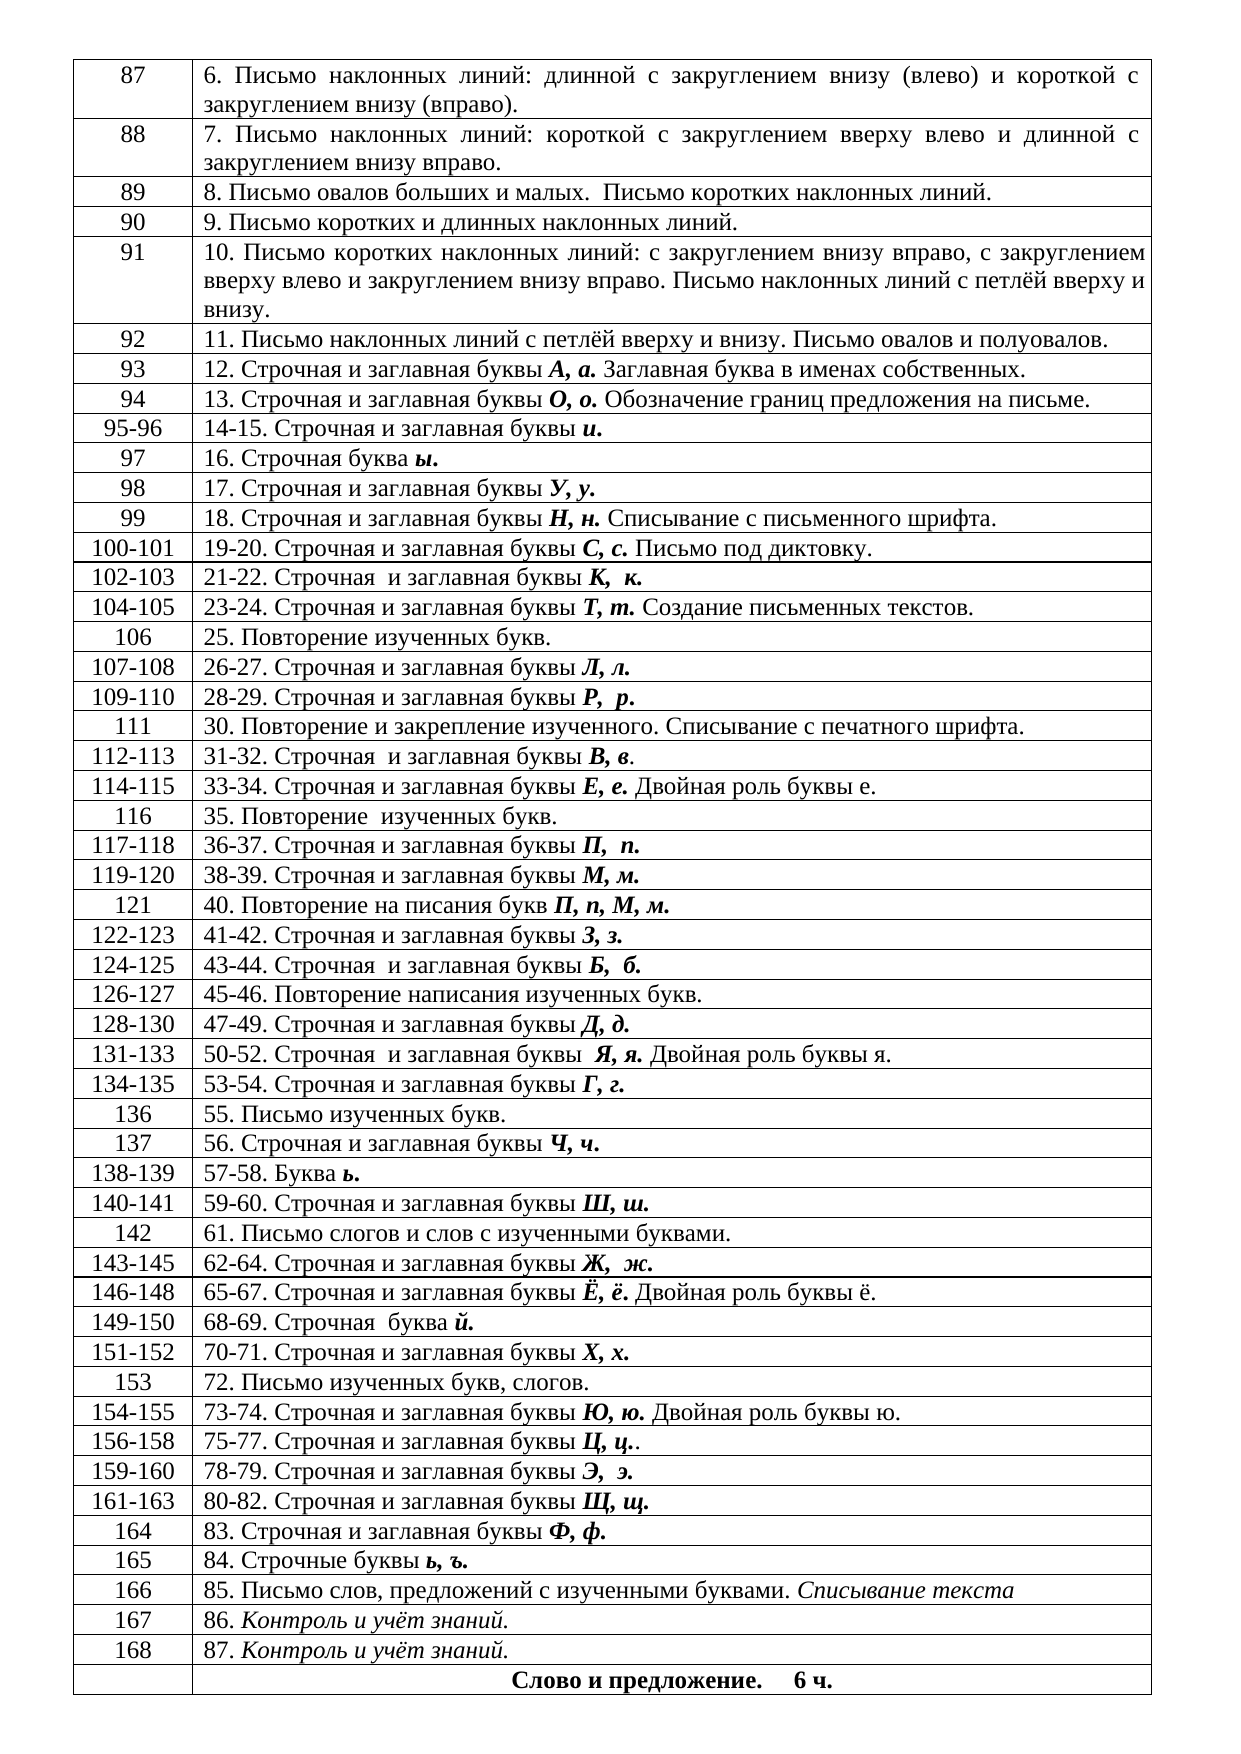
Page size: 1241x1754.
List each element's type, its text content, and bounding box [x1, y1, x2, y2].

table_cell 12. Строчная и заглавная буквы А, а. Заглавная буква в именах собственных. [193, 354, 1151, 383]
table_cell 62-64. Строчная и заглавная буквы Ж, ж. [193, 1248, 1151, 1276]
table_cell 6. Письмо наклонных линий: длинной с закруглением внизу (влево) и короткой с закруглением внизу (вправо). [193, 60, 1151, 118]
table_cell 9. Письмо коротких и длинных наклонных линий. [193, 207, 1151, 236]
table_cell 112-113 [74, 741, 192, 770]
table_cell 126-127 [74, 980, 192, 1008]
table_cell 98 [74, 473, 192, 502]
table_cell 50-52. Строчная и заглавная буквы Я, я. Двойная роль буквы я. [193, 1039, 1151, 1068]
table_cell 107-108 [74, 652, 192, 681]
table_cell 90 [74, 207, 192, 236]
table_cell 136 [74, 1099, 192, 1127]
table_cell 137 [74, 1129, 192, 1157]
table_cell 23-24. Строчная и заглавная буквы Т, т. Создание письменных текстов. [193, 592, 1151, 621]
table_cell 14-15. Строчная и заглавная буквы и. [193, 414, 1151, 442]
table_cell 99 [74, 503, 192, 532]
table_cell 11. Письмо наклонных линий с петлёй вверху и внизу. Письмо овалов и полуовалов. [193, 324, 1151, 353]
table_cell 117-118 [74, 831, 192, 859]
table_cell 102-103 [74, 563, 192, 591]
table_cell 35. Повторение изученных букв. [193, 801, 1151, 829]
table_cell 47-49. Строчная и заглавная буквы Д, д. [193, 1009, 1151, 1038]
table_cell 151-152 [74, 1337, 192, 1366]
table_cell 25. Повторение изученных букв. [193, 622, 1151, 651]
table_cell 131-133 [74, 1039, 192, 1068]
table_cell 68-69. Строчная буква й. [193, 1307, 1151, 1336]
table_cell 87 [74, 60, 192, 118]
table_cell 13. Строчная и заглавная буквы О, о. Обозначение границ предложения на письме. [193, 384, 1151, 412]
table_cell 53-54. Строчная и заглавная буквы Г, г. [193, 1069, 1151, 1098]
table_cell 138-139 [74, 1158, 192, 1187]
table_cell 111 [74, 711, 192, 740]
table_cell 70-71. Строчная и заглавная буквы Х, х. [193, 1337, 1151, 1366]
table_cell 93 [74, 354, 192, 383]
table_cell 88 [74, 119, 192, 176]
table_cell 95-96 [74, 414, 192, 442]
table_cell 16. Строчная буква ы. [193, 443, 1151, 472]
table_cell 73-74. Строчная и заглавная буквы Ю, ю. Двойная роль буквы ю. [193, 1397, 1151, 1425]
table_cell 43-44. Строчная и заглавная буквы Б, б. [193, 950, 1151, 978]
table_cell 75-77. Строчная и заглавная буквы Ц, ц.. [193, 1426, 1151, 1455]
table_cell 140-141 [74, 1188, 192, 1217]
table_cell 97 [74, 443, 192, 472]
table_cell 146-148 [74, 1278, 192, 1306]
table_cell 28-29. Строчная и заглавная буквы Р, р. [193, 682, 1151, 710]
table_cell 55. Письмо изученных букв. [193, 1099, 1151, 1127]
table_cell 83. Строчная и заглавная буквы Ф, ф. [193, 1516, 1151, 1544]
table_cell 109-110 [74, 682, 192, 710]
table_cell 94 [74, 384, 192, 412]
table_cell Слово и предложение. 6 ч. [193, 1665, 1151, 1693]
table_cell 100-101 [74, 533, 192, 561]
table_cell 80-82. Строчная и заглавная буквы Щ, щ. [193, 1486, 1151, 1515]
table_cell 119-120 [74, 860, 192, 889]
table_cell 59-60. Строчная и заглавная буквы Ш, ш. [193, 1188, 1151, 1217]
table_cell 7. Письмо наклонных линий: короткой с закруглением вверху влево и длинной с закруглением внизу вправо. [193, 119, 1151, 176]
table_cell 45-46. Повторение написания изученных букв. [193, 980, 1151, 1008]
table_cell 84. Строчные буквы ь, ъ. [193, 1546, 1151, 1574]
table_cell 38-39. Строчная и заглавная буквы М, м. [193, 860, 1151, 889]
table_cell 106 [74, 622, 192, 651]
table_cell 61. Письмо слогов и слов с изученными буквами. [193, 1218, 1151, 1247]
table_cell 86. Контроль и учёт знаний. [193, 1605, 1151, 1634]
table_cell [74, 1665, 192, 1693]
table_cell 165 [74, 1546, 192, 1574]
table_cell 40. Повторение на писания букв П, п, М, м. [193, 890, 1151, 919]
table_cell 78-79. Строчная и заглавная буквы Э, э. [193, 1456, 1151, 1485]
table_cell 57-58. Буква ь. [193, 1158, 1151, 1187]
table_cell 122-123 [74, 920, 192, 949]
table_cell 142 [74, 1218, 192, 1247]
table_cell 41-42. Строчная и заглавная буквы З, з. [193, 920, 1151, 949]
table_cell 128-130 [74, 1009, 192, 1038]
table_cell 167 [74, 1605, 192, 1634]
table_cell 114-115 [74, 771, 192, 800]
table_cell 31-32. Строчная и заглавная буквы В, в. [193, 741, 1151, 770]
table_cell 30. Повторение и закрепление изученного. Списывание с печатного шрифта. [193, 711, 1151, 740]
table_cell 91 [74, 237, 192, 323]
table_cell 33-34. Строчная и заглавная буквы Е, е. Двойная роль буквы е. [193, 771, 1151, 800]
table_cell 17. Строчная и заглавная буквы У, у. [193, 473, 1151, 502]
table_cell 92 [74, 324, 192, 353]
table_cell 89 [74, 177, 192, 206]
table_cell 166 [74, 1575, 192, 1604]
table_cell 121 [74, 890, 192, 919]
table_cell 161-163 [74, 1486, 192, 1515]
table_cell 156-158 [74, 1426, 192, 1455]
table_cell 26-27. Строчная и заглавная буквы Л, л. [193, 652, 1151, 681]
table_cell 104-105 [74, 592, 192, 621]
table_cell 134-135 [74, 1069, 192, 1098]
table_cell 56. Строчная и заглавная буквы Ч, ч. [193, 1129, 1151, 1157]
table_cell 164 [74, 1516, 192, 1544]
table_cell 85. Письмо слов, предложений с изученными буквами. Списывание текста [193, 1575, 1151, 1604]
table_cell 153 [74, 1367, 192, 1396]
table_cell 149-150 [74, 1307, 192, 1336]
table_cell 36-37. Строчная и заглавная буквы П, п. [193, 831, 1151, 859]
table_cell 10. Письмо коротких наклонных линий: с закруглением внизу вправо, с закруглением вверху влево и закруглением внизу вправо. Письмо наклонных линий с петлёй вверху и внизу. [193, 237, 1151, 323]
table_cell 65-67. Строчная и заглавная буквы Ё, ё. Двойная роль буквы ё. [193, 1278, 1151, 1306]
table_cell 21-22. Строчная и заглавная буквы К, к. [193, 563, 1151, 591]
table_cell 87. Контроль и учёт знаний. [193, 1635, 1151, 1664]
table_cell 143-145 [74, 1248, 192, 1276]
table_cell 154-155 [74, 1397, 192, 1425]
table_cell 19-20. Строчная и заглавная буквы С, с. Письмо под диктовку. [193, 533, 1151, 561]
table_cell 168 [74, 1635, 192, 1664]
table_cell 72. Письмо изученных букв, слогов. [193, 1367, 1151, 1396]
table_cell 8. Письмо овалов больших и малых. Письмо коротких наклонных линий. [193, 177, 1151, 206]
table_cell 116 [74, 801, 192, 829]
table_cell 159-160 [74, 1456, 192, 1485]
table_cell 18. Строчная и заглавная буквы Н, н. Списывание с письменного шрифта. [193, 503, 1151, 532]
table_cell 124-125 [74, 950, 192, 978]
